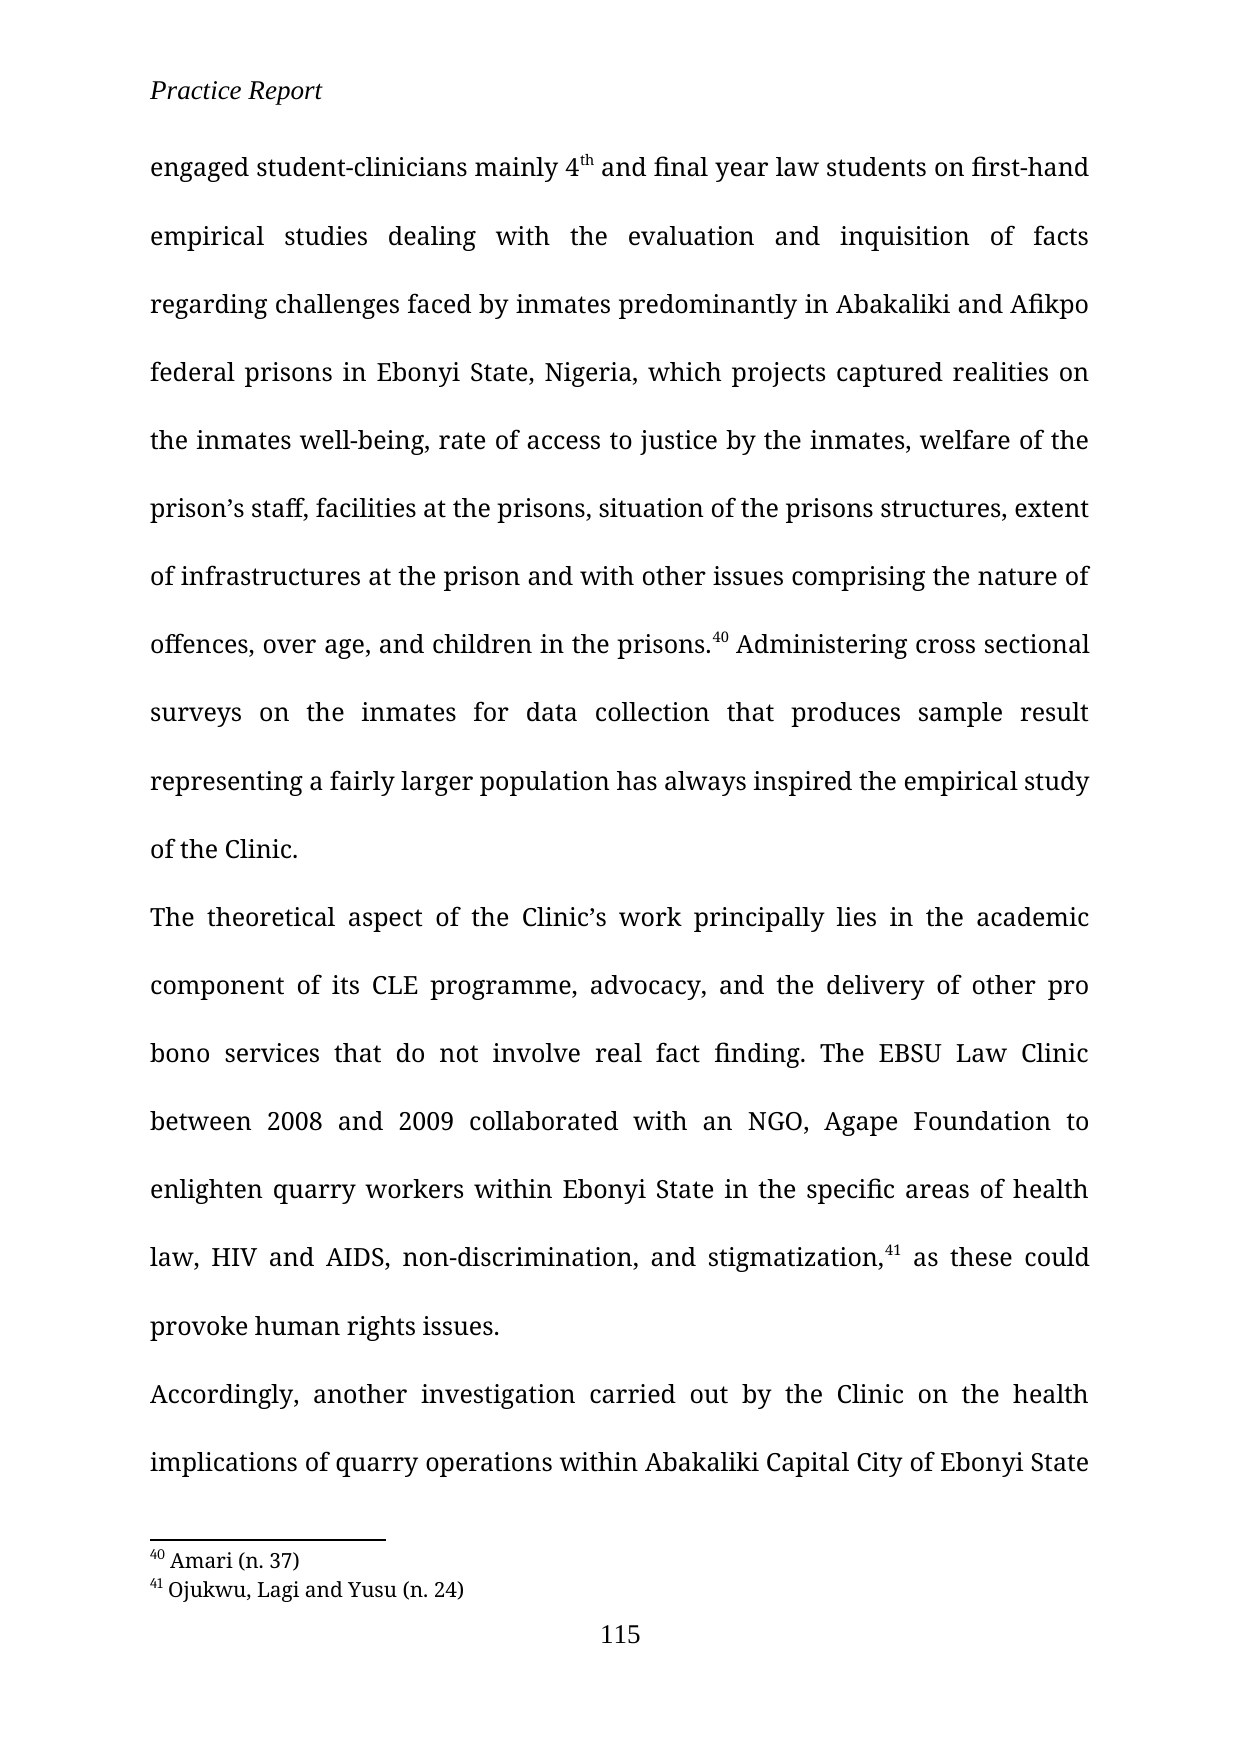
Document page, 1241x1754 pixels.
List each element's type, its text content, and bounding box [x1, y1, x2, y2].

text The theoretical aspect of the Clinic’s work principally lies in the academic component of its CLE programme, advocacy, and the delivery of other pro bono services that do not involve real fact finding. The EBSU Law Clinic between 2008 and 2009 collaborated with an NGO, Agape Foundation to enlighten quarry workers within Ebonyi State in the specific areas of health law, HIV and AIDS, non-discrimination, and stigmatization, as these could provoke human rights issues. [150, 899, 1090, 1342]
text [150, 150, 1090, 865]
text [150, 1376, 1090, 1478]
